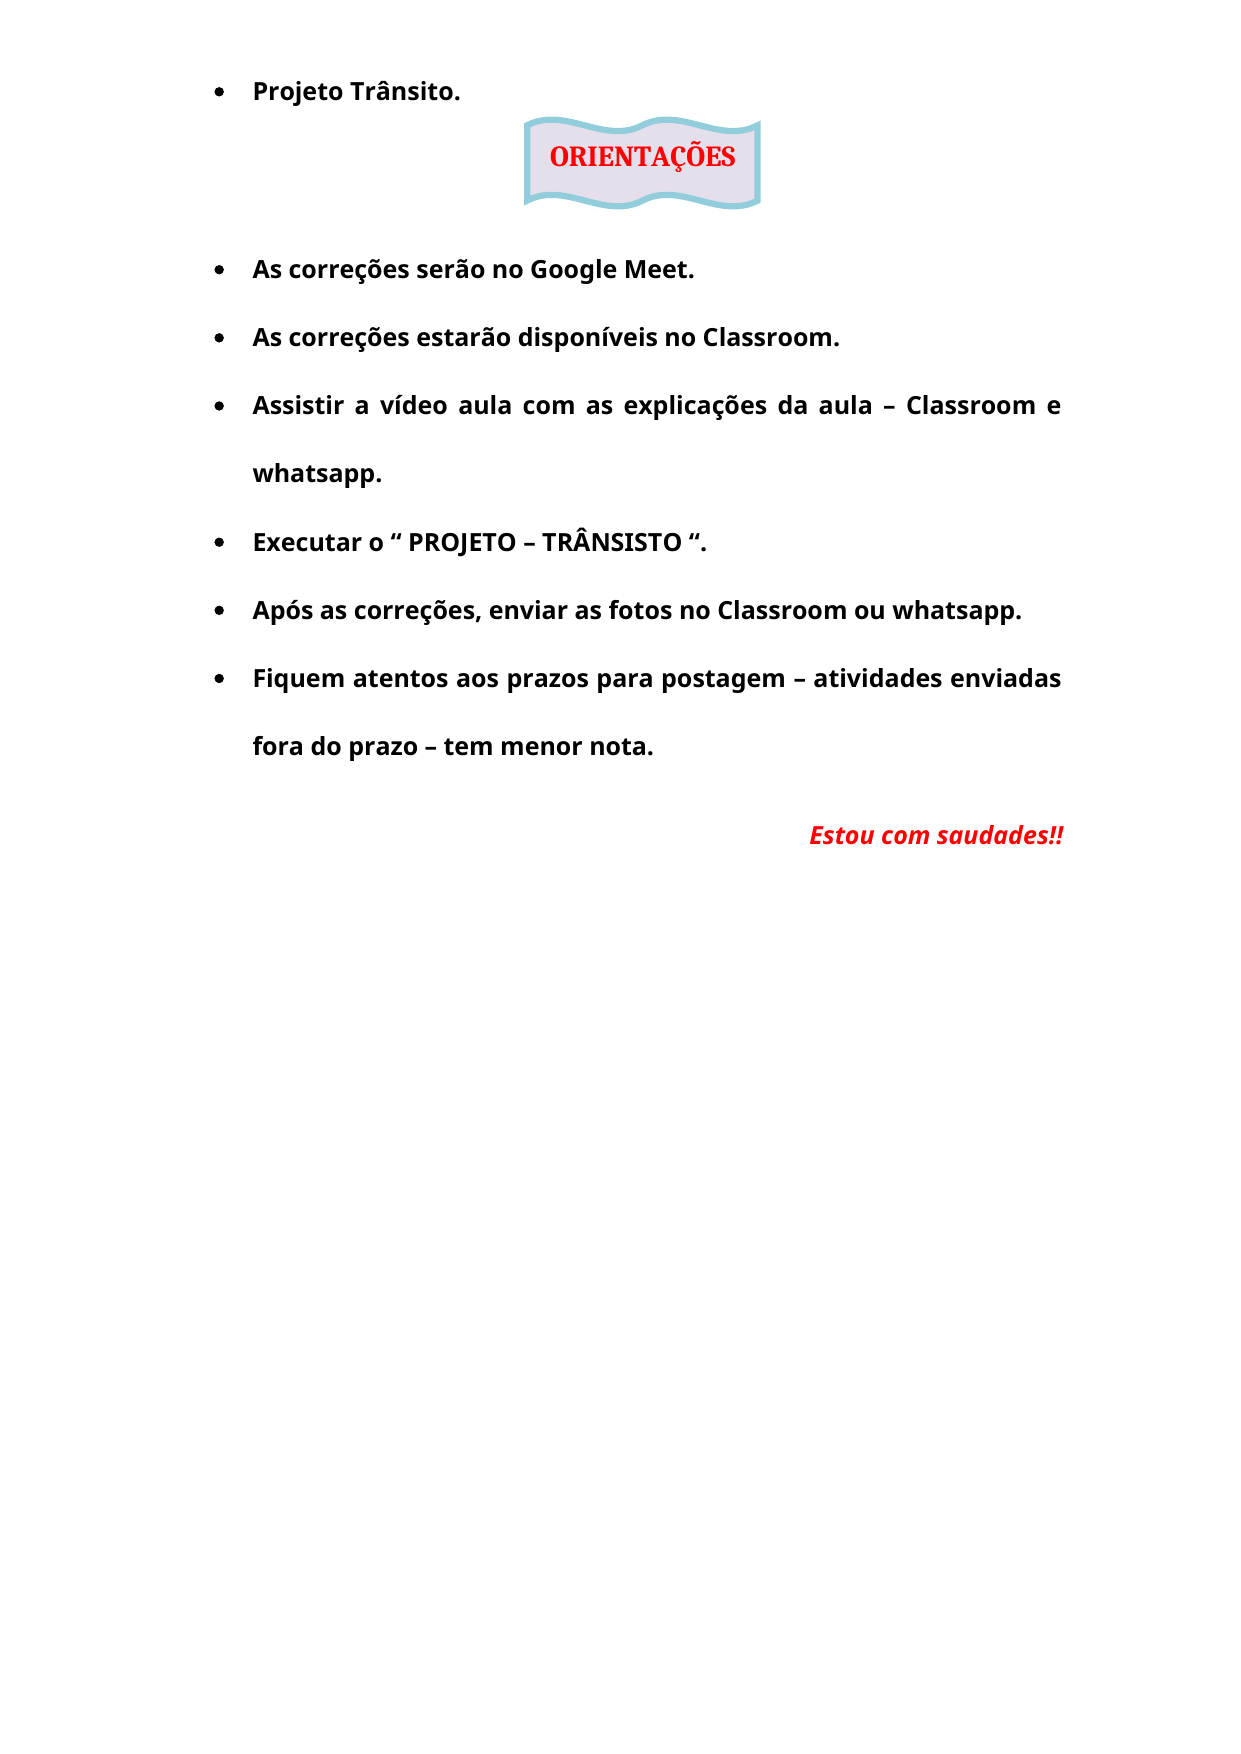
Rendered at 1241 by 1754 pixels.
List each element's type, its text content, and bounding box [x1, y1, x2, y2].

list Projeto Trânsito. [215, 74, 1063, 108]
text Estou com saudades!! [177, 818, 1063, 852]
list As correções serão no Google Meet. [215, 252, 1063, 286]
list Fiquem atentos aos prazos para postagem – atividades enviadas fora do prazo – tem menor nota. [215, 661, 1063, 763]
list As correções estarão disponíveis no Classroom. [215, 320, 1063, 354]
list Assistir a vídeo aula com as explicações da aula – Classroom e whatsapp. [215, 388, 1063, 490]
list Após as correções, enviar as fotos no Classroom ou whatsapp. [215, 592, 1063, 626]
list Executar o “ PROJETO – TRÂNSISTO “. [215, 524, 1063, 558]
